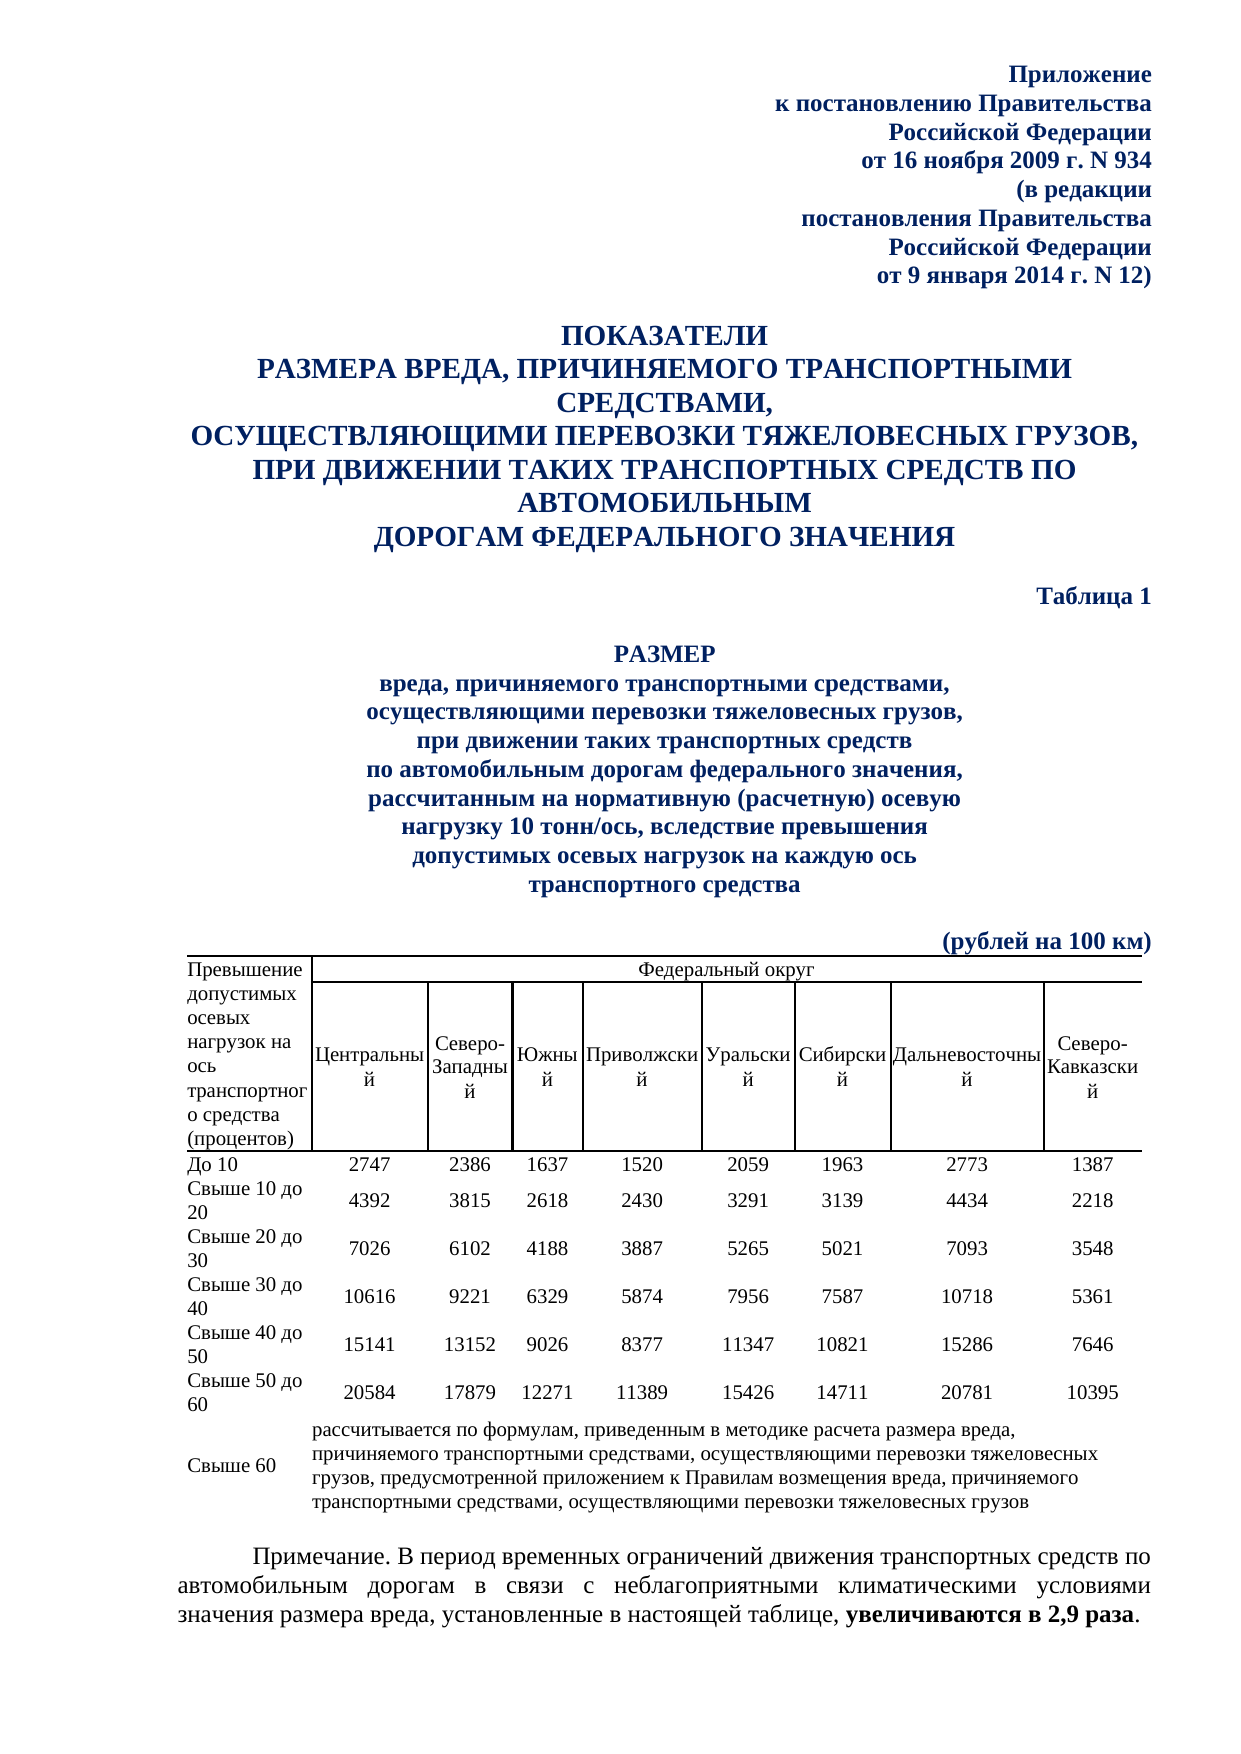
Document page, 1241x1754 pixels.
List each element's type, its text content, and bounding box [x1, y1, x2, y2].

table_cell Свыше 10 до 20 [187, 1176, 312, 1224]
table_cell 5361 [1044, 1272, 1142, 1320]
table_cell 9221 [428, 1272, 512, 1320]
table_cell 3815 [428, 1176, 512, 1224]
table_cell Уральский [703, 983, 794, 1150]
text вреда, причиняемого транспортными средствами, [177, 668, 1152, 696]
table_cell 5265 [702, 1224, 795, 1272]
table_cell Северо-Западный [429, 983, 511, 1150]
table_cell 11389 [583, 1368, 702, 1416]
table_cell 7026 [312, 1224, 428, 1272]
table_cell 1963 [795, 1152, 891, 1176]
table_cell Приволжский [584, 983, 701, 1150]
table_cell Свыше 20 до 30 [187, 1224, 312, 1272]
text Примечание. В период временных ограничений движения транспортных средств по автомобильным дорогам в связи с неблагоприятными климатическими условиями значения размера вреда, установленные в настоящей таблице, увеличиваются в 2,9 раза. [177, 1541, 1152, 1628]
table_cell 2059 [702, 1152, 795, 1176]
table_cell 15141 [312, 1320, 428, 1368]
table_cell 15286 [891, 1320, 1044, 1368]
text от 16 ноября 2009 г. N 934 [177, 145, 1152, 174]
table_cell 20584 [312, 1368, 428, 1416]
table_header Превышение допустимых осевых нагрузок на ось транспортного средства (процентов) [187, 957, 311, 1150]
table_cell 20781 [891, 1368, 1044, 1416]
text постановления Правительства [177, 203, 1152, 232]
text ПРИ ДВИЖЕНИИ ТАКИХ ТРАНСПОРТНЫХ СРЕДСТВ ПО АВТОМОБИЛЬНЫМ [177, 452, 1152, 519]
table_cell 7956 [702, 1272, 795, 1320]
table_cell 2773 [891, 1152, 1044, 1176]
table_cell 4188 [513, 1224, 583, 1272]
text при движении таких транспортных средств [177, 725, 1152, 754]
table_cell 1387 [1044, 1152, 1142, 1176]
table_cell 10718 [891, 1272, 1044, 1320]
table_cell 3291 [702, 1176, 795, 1224]
table_cell 14711 [795, 1368, 891, 1416]
table_cell 3548 [1044, 1224, 1142, 1272]
table_header Федеральный округ [313, 957, 1142, 981]
table_cell 4434 [891, 1176, 1044, 1224]
text ОСУЩЕСТВЛЯЮЩИМИ ПЕРЕВОЗКИ ТЯЖЕЛОВЕСНЫХ ГРУЗОВ, [177, 418, 1152, 452]
text к постановлению Правительства [177, 88, 1152, 117]
table_cell 6329 [513, 1272, 583, 1320]
table_cell 10616 [312, 1272, 428, 1320]
table_cell рассчитывается по формулам, приведенным в методике расчета размера вреда, причиняемого транспортными средствами, осуществляющими перевозки тяжеловесных грузов, предусмотренной приложением к Правилам возмещения вреда, причиняемого транспортными средствами, осуществляющими перевозки тяжеловесных грузов [312, 1416, 1142, 1513]
text ПОКАЗАТЕЛИ [177, 318, 1152, 351]
table_cell 2747 [312, 1152, 428, 1176]
text рассчитанным на нормативную (расчетную) осевую [177, 783, 1152, 811]
table_cell 10395 [1044, 1368, 1142, 1416]
table_cell Свыше 30 до 40 [187, 1272, 312, 1320]
text Российской Федерации [177, 117, 1152, 145]
table_cell Северо-Кавказский [1045, 983, 1142, 1150]
table_cell 8377 [583, 1320, 702, 1368]
table_cell 2430 [583, 1176, 702, 1224]
table_cell 2218 [1044, 1176, 1142, 1224]
table_cell 17879 [428, 1368, 512, 1416]
table_cell 11347 [702, 1320, 795, 1368]
table_cell 7646 [1044, 1320, 1142, 1368]
table_cell 9026 [513, 1320, 583, 1368]
table_cell 2618 [513, 1176, 583, 1224]
table_cell 2386 [428, 1152, 512, 1176]
text РАЗМЕРА ВРЕДА, ПРИЧИНЯЕМОГО ТРАНСПОРТНЫМИ СРЕДСТВАМИ, [177, 351, 1152, 418]
table_cell 12271 [513, 1368, 583, 1416]
table_cell 7587 [795, 1272, 891, 1320]
table_cell Южный [514, 983, 582, 1150]
table_cell 3139 [795, 1176, 891, 1224]
table_cell Центральный [313, 983, 427, 1150]
table_cell 6102 [428, 1224, 512, 1272]
table_cell 13152 [428, 1320, 512, 1368]
table_cell Сибирский [796, 983, 890, 1150]
text Приложение [177, 59, 1152, 88]
text нагрузку 10 тонн/ось, вследствие превышения [177, 811, 1152, 840]
text от 9 января 2014 г. N 12) [177, 260, 1152, 289]
text (рублей на 100 км) [177, 926, 1152, 955]
text Российской Федерации [177, 232, 1152, 260]
text транспортного средства [177, 869, 1152, 898]
table_cell 1637 [513, 1152, 583, 1176]
text по автомобильным дорогам федерального значения, [177, 754, 1152, 783]
text Таблица 1 [177, 581, 1152, 610]
table_cell Свыше 50 до 60 [187, 1368, 312, 1416]
table_cell Свыше 60 [187, 1416, 312, 1513]
table_cell До 10 [187, 1152, 312, 1176]
table_cell 5874 [583, 1272, 702, 1320]
table_cell 1520 [583, 1152, 702, 1176]
table_cell Свыше 40 до 50 [187, 1320, 312, 1368]
table_cell Дальневосточный [892, 983, 1043, 1150]
text осуществляющими перевозки тяжеловесных грузов, [177, 696, 1152, 725]
table_cell 15426 [702, 1368, 795, 1416]
text (в редакции [177, 174, 1152, 203]
table_cell 7093 [891, 1224, 1044, 1272]
text РАЗМЕР [177, 639, 1152, 668]
table_cell 5021 [795, 1224, 891, 1272]
text ДОРОГАМ ФЕДЕРАЛЬНОГО ЗНАЧЕНИЯ [177, 519, 1152, 553]
table_cell 10821 [795, 1320, 891, 1368]
text допустимых осевых нагрузок на каждую ось [177, 840, 1152, 869]
table_cell 3887 [583, 1224, 702, 1272]
table_cell 4392 [312, 1176, 428, 1224]
